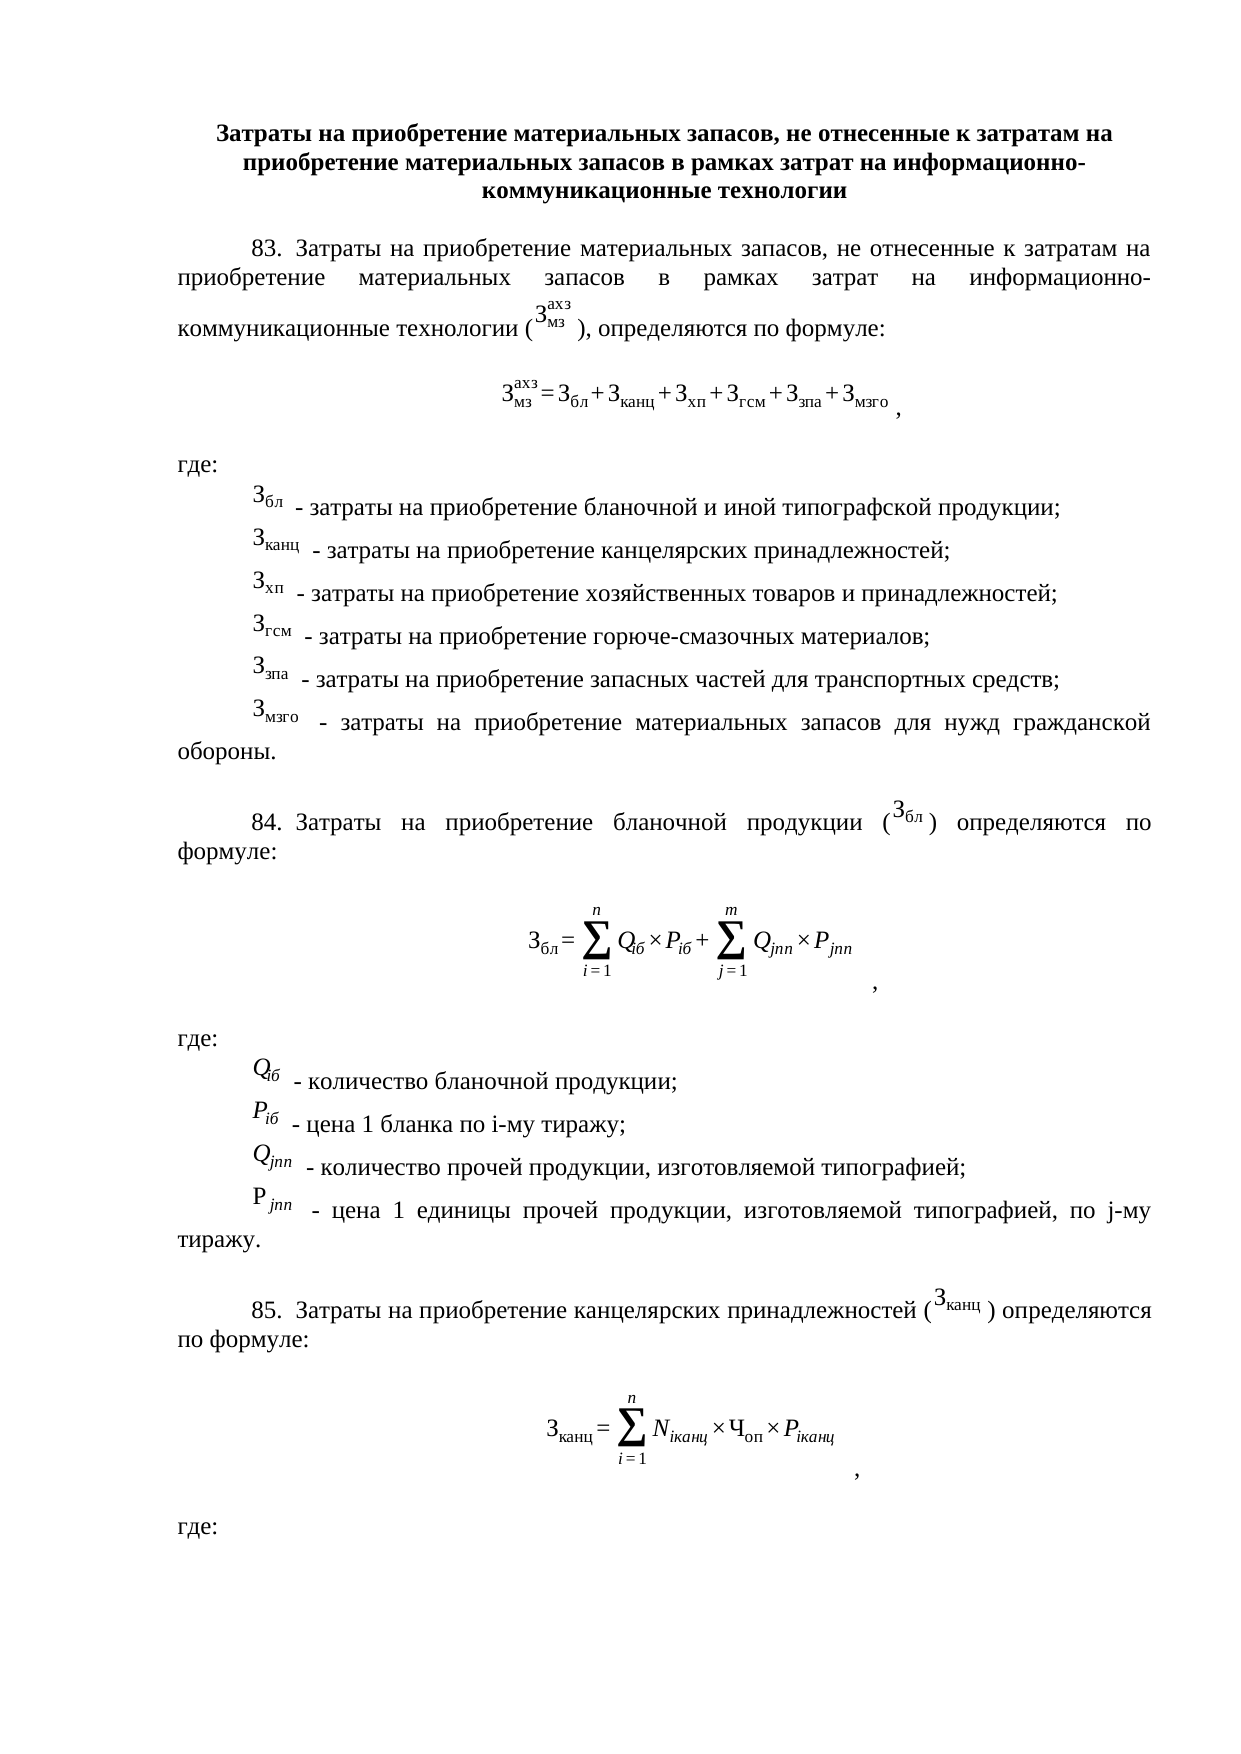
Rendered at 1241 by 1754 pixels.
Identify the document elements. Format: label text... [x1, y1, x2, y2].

text , [177, 894, 1152, 994]
text , [177, 1382, 1152, 1482]
text - затраты на приобретение канцелярских принадлежностей; [177, 521, 1152, 564]
text - затраты на приобретение материальных запасов для нужд гражданской обороны. [177, 693, 1152, 764]
list Затраты на приобретение бланочной продукции () определяются по формуле: [177, 793, 1152, 865]
text Затраты на приобретение материальных запасов, не отнесенные к затратам на приобретение материальных запасов в рамках затрат на информационно-коммуникационные технологии [177, 118, 1152, 204]
list Затраты на приобретение материальных запасов, не отнесенные к затратам на приобретение материальных запасов в рамках затрат на информационно-коммуникационные технологии (), определяются по формуле: [177, 233, 1152, 341]
list Затраты на приобретение канцелярских принадлежностей () определяются по формуле: [177, 1281, 1152, 1353]
text - затраты на приобретение хозяйственных товаров и принадлежностей; [177, 564, 1152, 607]
text - затраты на приобретение бланочной и иной типографской продукции; [177, 478, 1152, 521]
text - количество бланочной продукции; [177, 1052, 1152, 1095]
text , [177, 370, 1152, 421]
text где: [177, 1511, 1152, 1540]
text - цена 1 бланка по i-му тиражу; [177, 1095, 1152, 1138]
text - количество прочей продукции, изготовляемой типографией; [177, 1138, 1152, 1181]
text - цена 1 единицы прочей продукции, изготовляемой типографией, по j-му тиражу. [177, 1181, 1152, 1252]
text где: [177, 449, 1152, 478]
text - затраты на приобретение запасных частей для транспортных средств; [177, 650, 1152, 693]
text - затраты на приобретение горюче-смазочных материалов; [177, 607, 1152, 650]
text где: [177, 1023, 1152, 1052]
